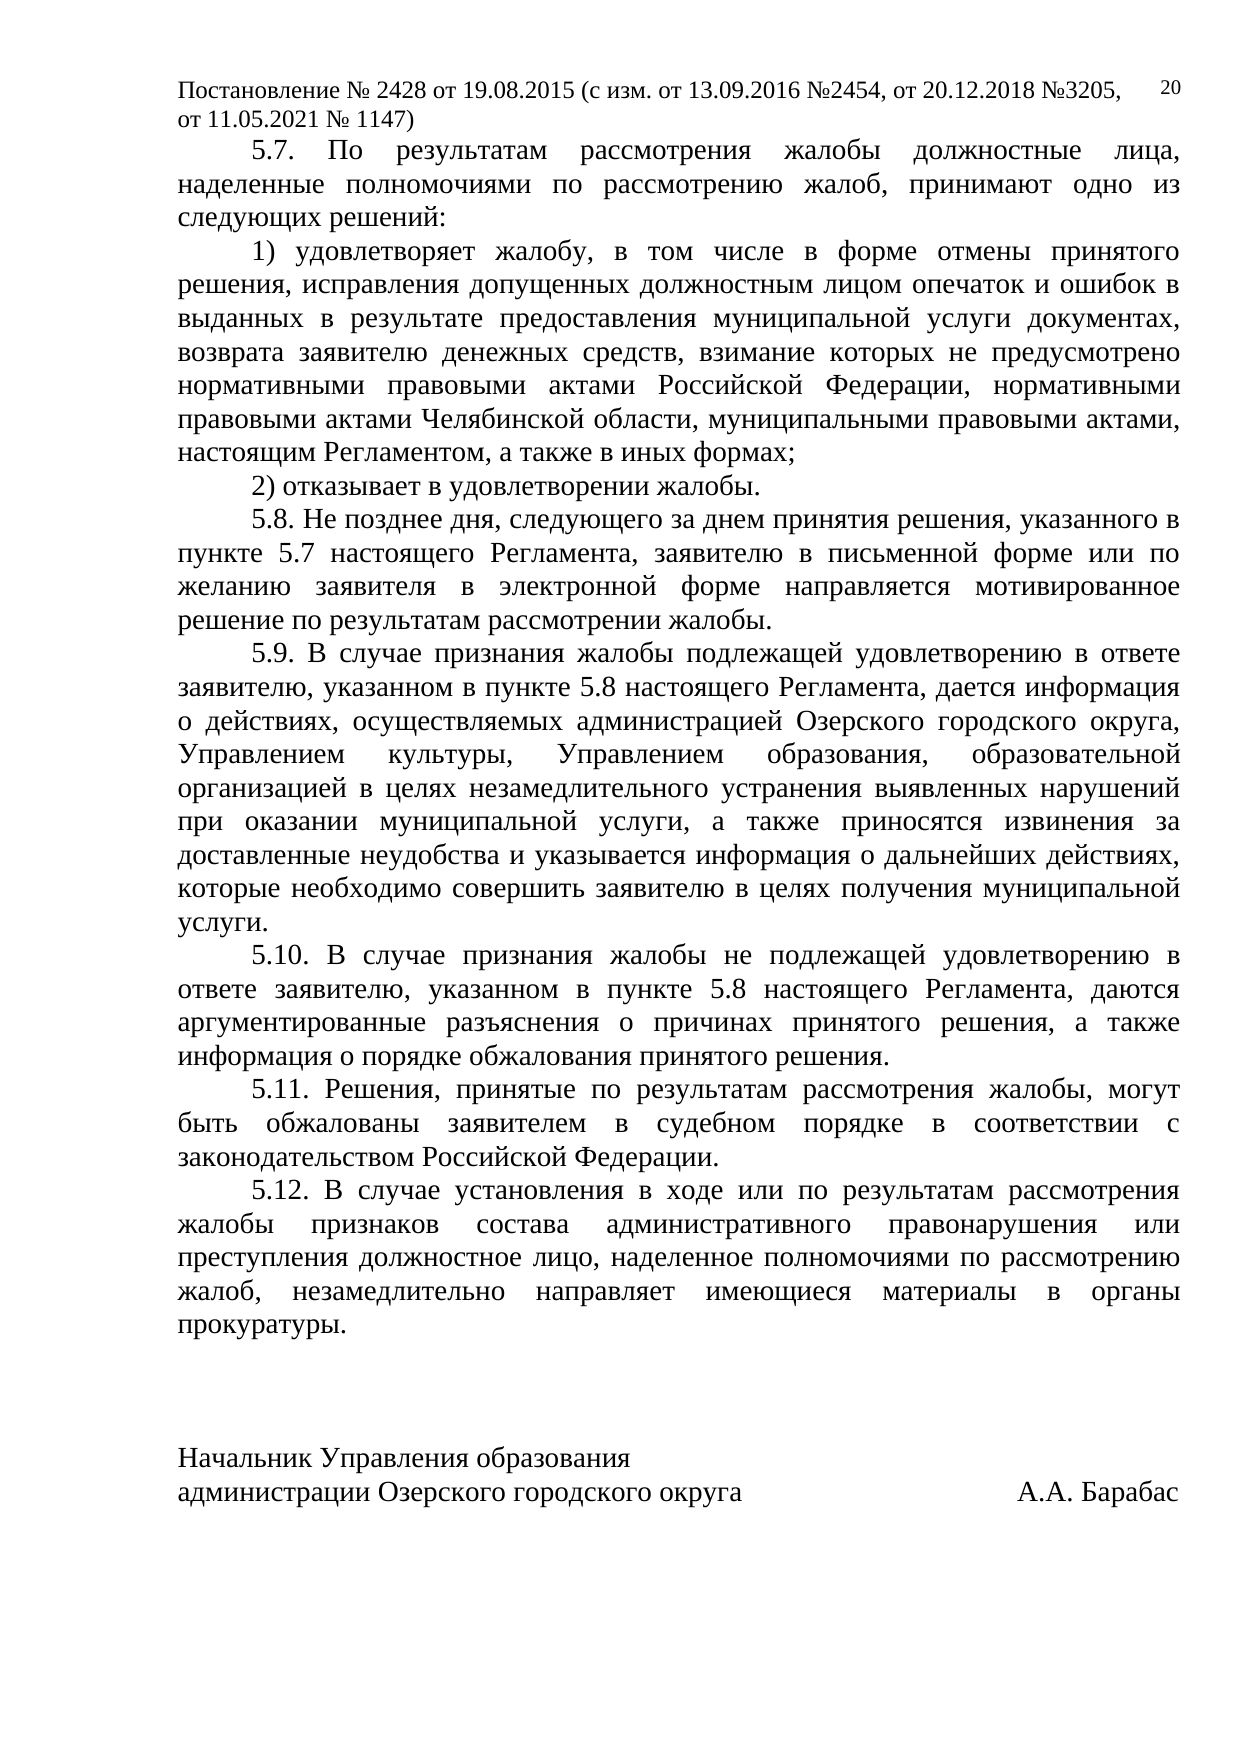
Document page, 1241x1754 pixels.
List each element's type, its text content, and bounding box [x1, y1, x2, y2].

text 5.9. В случае признания жалобы подлежащей удовлетворению в ответе заявителю, указанном в пункте 5.8 настоящего Регламента, дается информация о действиях, осуществляемых администрацией Озерского городского округа, Управлением культуры, Управлением образования, образовательной организацией в целях незамедлительного устранения выявленных нарушений при оказании муниципальной услуги, а также приносятся извинения за доставленные неудобства и указывается информация о дальнейших действиях, которые необходимо совершить заявителю в целях получения муниципальной услуги. [177, 636, 1181, 937]
text Начальник Управления образования [177, 1441, 1181, 1474]
text 5.11. Решения, принятые по результатам рассмотрения жалобы, могут быть обжалованы заявителем в судебном порядке в соответствии с законодательством Российской Федерации. [177, 1072, 1181, 1172]
text администрации Озерского городского округа А.А. Барабас [177, 1474, 1181, 1508]
text 5.7. По результатам рассмотрения жалобы должностные лица, наделенные полномочиями по рассмотрению жалоб, принимают одно из следующих решений: [177, 132, 1181, 233]
text 5.12. В случае установления в ходе или по результатам рассмотрения жалобы признаков состава административного правонарушения или преступления должностное лицо, наделенное полномочиями по рассмотрению жалоб, незамедлительно направляет имеющиеся материалы в органы прокуратуры. [177, 1172, 1181, 1340]
text 1) удовлетворяет жалобу, в том числе в форме отмены принятого решения, исправления допущенных должностным лицом опечаток и ошибок в выданных в результате предоставления муниципальной услуги документах, возврата заявителю денежных средств, взимание которых не предусмотрено нормативными правовыми актами Российской Федерации, нормативными правовыми актами Челябинской области, муниципальными правовыми актами, настоящим Регламентом, а также в иных формах; [177, 233, 1181, 468]
text 5.8. Не позднее дня, следующего за днем принятия решения, указанного в пункте 5.7 настоящего Регламента, заявителю в письменной форме или по желанию заявителя в электронной форме направляется мотивированное решение по результатам рассмотрении жалобы. [177, 501, 1181, 636]
text 2) отказывает в удовлетворении жалобы. [177, 468, 1181, 501]
text 5.10. В случае признания жалобы не подлежащей удовлетворению в ответе заявителю, указанном в пункте 5.8 настоящего Регламента, даются аргументированные разъяснения о причинах принятого решения, а также информация о порядке обжалования принятого решения. [177, 937, 1181, 1072]
